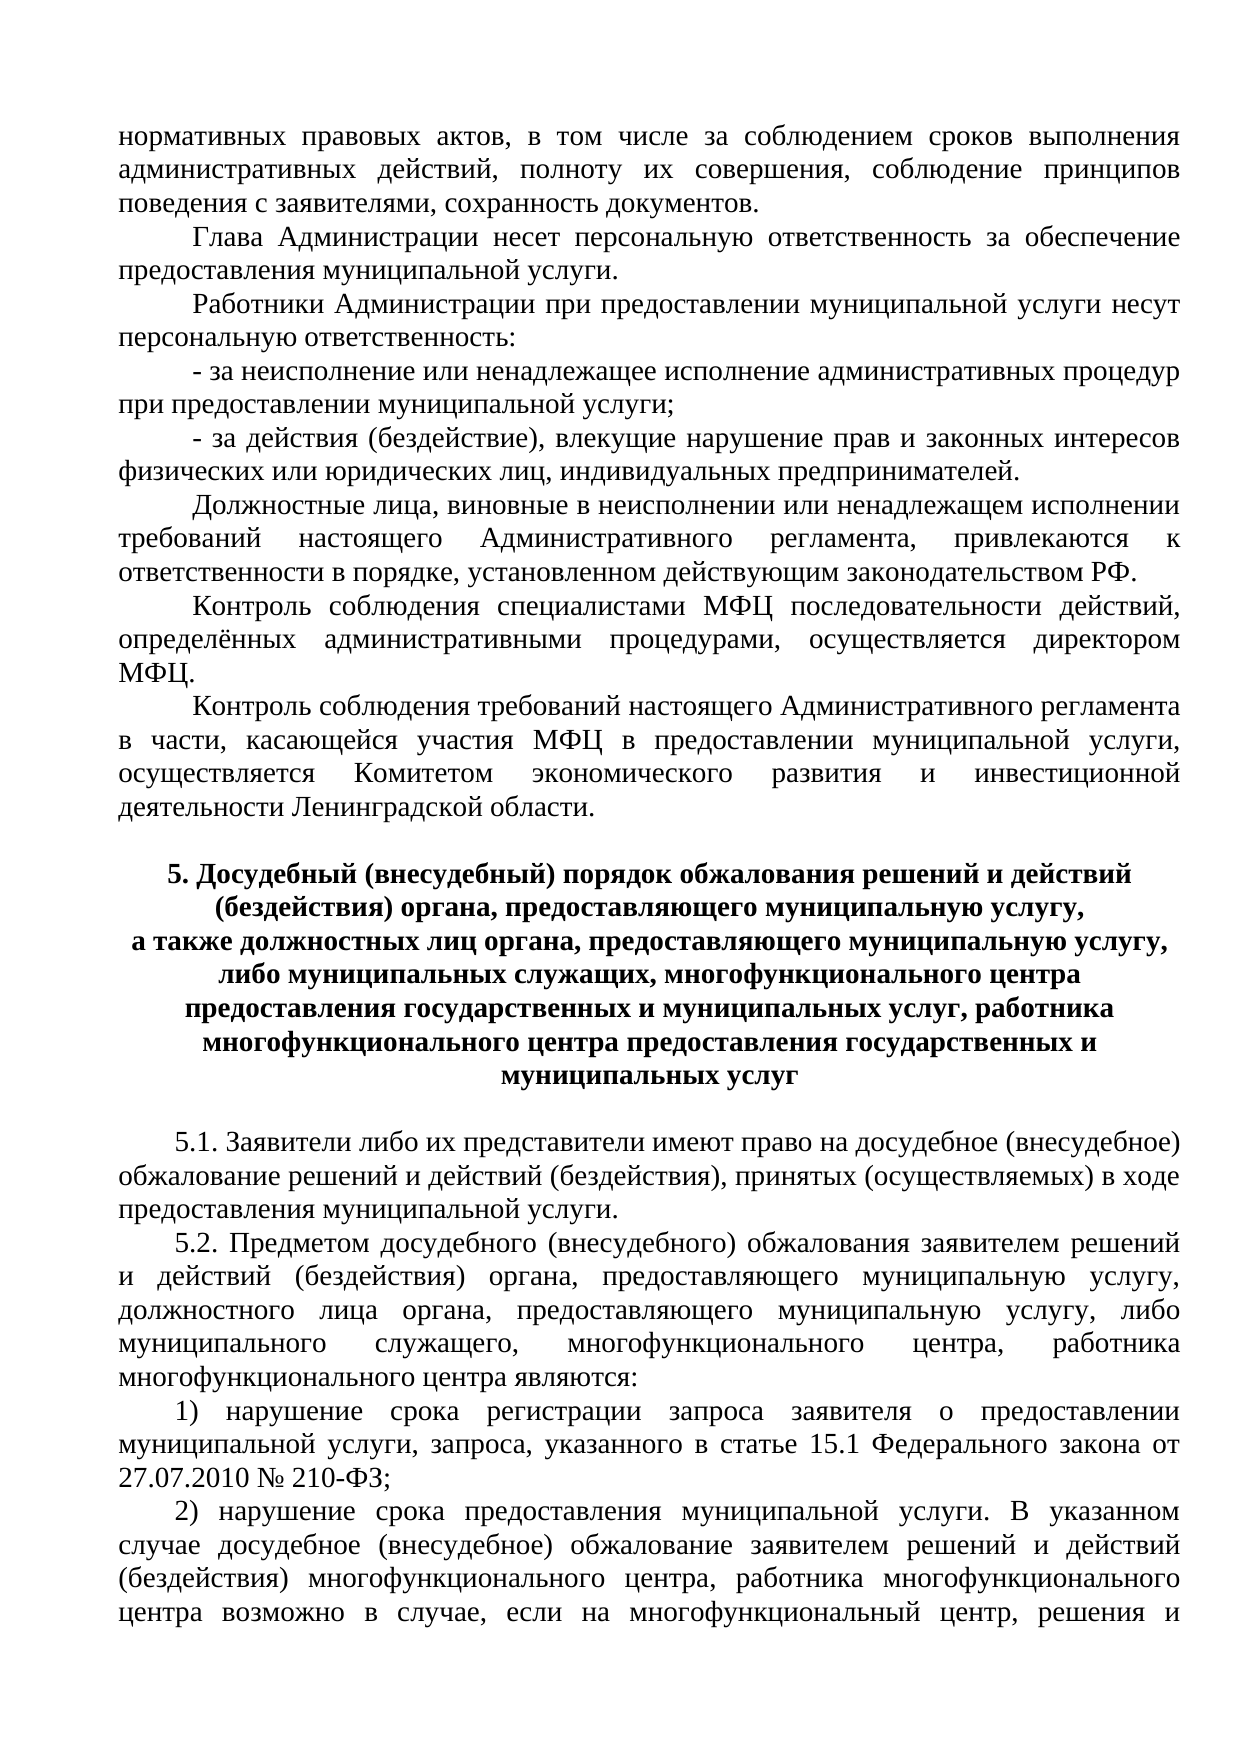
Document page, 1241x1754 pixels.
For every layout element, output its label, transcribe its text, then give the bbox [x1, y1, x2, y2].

text а также должностных лиц органа, предоставляющего муниципальную услугу, либо муниципальных служащих, многофункционального центра предоставления государственных и муниципальных услуг, работника многофункционального центра предоставления государственных и муниципальных услуг [118, 923, 1181, 1091]
text 5.2. Предметом досудебного (внесудебного) обжалования заявителем решений и действий (бездействия) органа, предоставляющего муниципальную услугу, должностного лица органа, предоставляющего муниципальную услугу, либо муниципального служащего, многофункционального центра, работника многофункционального центра являются: [118, 1225, 1181, 1393]
title Контроль соблюдения требований настоящего Административного регламента в части, касающейся участия МФЦ в предоставлении муниципальной услуги, осуществляется Комитетом экономического развития и инвестиционной деятельности Ленинградской области. [118, 688, 1181, 822]
title Работники Администрации при предоставлении муниципальной услуги несут персональную ответственность: [118, 286, 1181, 353]
text 5. Досудебный (внесудебный) порядок обжалования решений и действий (бездействия) органа, предоставляющего муниципальную услугу, [118, 856, 1181, 923]
text 1) нарушение срока регистрации запроса заявителя о предоставлении муниципальной услуги, запроса, указанного в статье 15.1 Федерального закона от 27.07.2010 № 210-ФЗ; [118, 1393, 1181, 1493]
title - за действия (бездействие), влекущие нарушение прав и законных интересов физических или юридических лиц, индивидуальных предпринимателей. [118, 420, 1181, 487]
title Контроль соблюдения специалистами МФЦ последовательности действий, определённых административными процедурами, осуществляется директором МФЦ. [118, 588, 1181, 688]
title Глава Администрации несет персональную ответственность за обеспечение предоставления муниципальной услуги. [118, 219, 1181, 286]
title Должностные лица, виновные в неисполнении или ненадлежащем исполнении требований настоящего Административного регламента, привлекаются к ответственности в порядке, установленном действующим законодательством РФ. [118, 487, 1181, 588]
text 5.1. Заявители либо их представители имеют право на досудебное (внесудебное) обжалование решений и действий (бездействия), принятых (осуществляемых) в ходе предоставления муниципальной услуги. [118, 1124, 1181, 1225]
title - за неисполнение или ненадлежащее исполнение административных процедур при предоставлении муниципальной услуги; [118, 353, 1181, 420]
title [118, 118, 1181, 219]
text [118, 1493, 1181, 1627]
